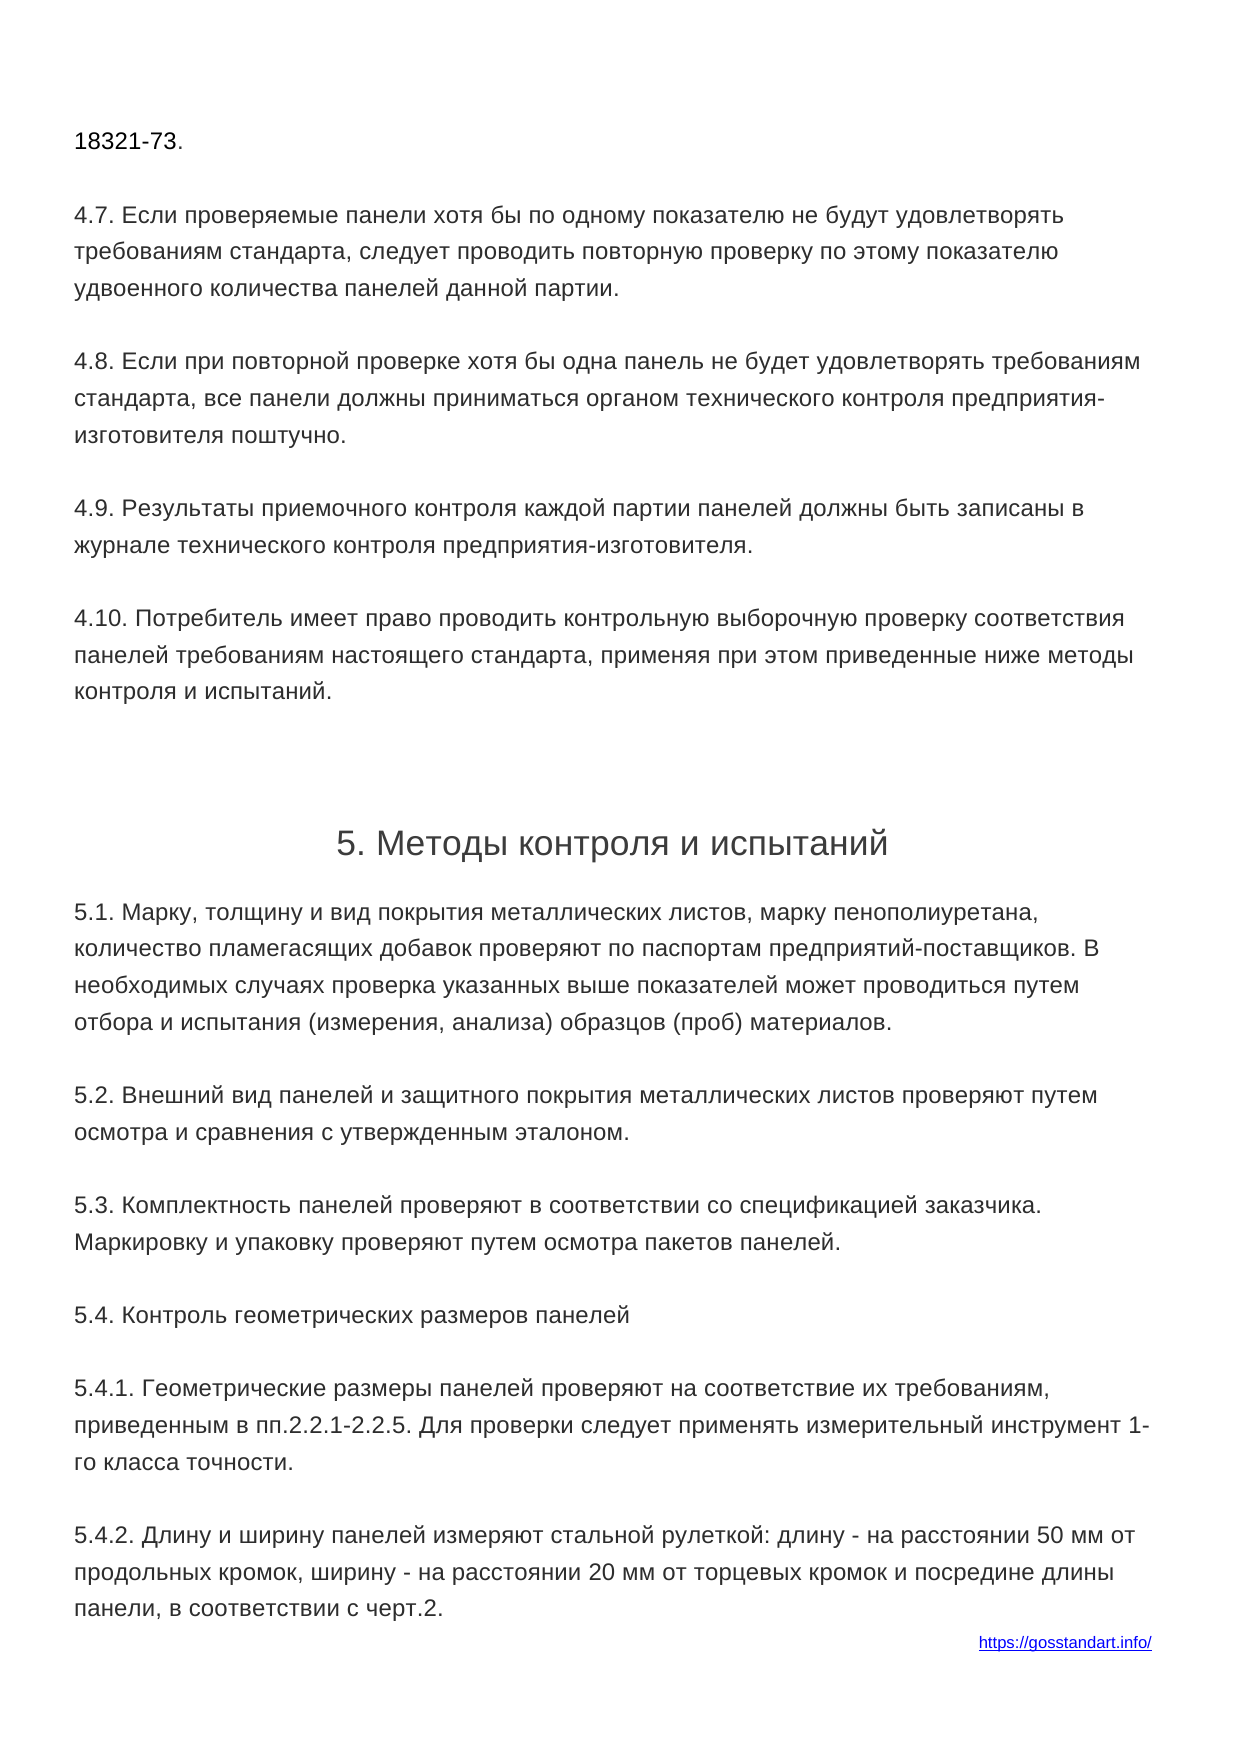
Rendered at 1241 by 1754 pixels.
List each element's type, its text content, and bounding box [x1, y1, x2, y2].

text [74, 118, 1152, 191]
text 5.4. Контроль геометрических размеров панелей [74, 1292, 1152, 1365]
text 4.7. Если проверяемые панели хотя бы по одному показателю не будут удовлетворять требованиям стандарта, следует проводить повторную проверку по этому показателю удвоенного количества панелей данной партии. [74, 191, 1152, 338]
text 5.1. Марку, толщину и вид покрытия металлических листов, марку пенополиуретана, количество пламегасящих добавок проверяют по паспортам предприятий-поставщиков. В необходимых случаях проверка указанных выше показателей может проводиться путем отбора и испытания (измерения, анализа) образцов (проб) материалов. [74, 889, 1152, 1072]
text 4.9. Результаты приемочного контроля каждой партии панелей должны быть записаны в журнале технического контроля предприятия-изготовителя. [74, 485, 1152, 595]
text 5.2. Внешний вид панелей и защитного покрытия металлических листов проверяют путем осмотра и сравнения с утвержденным эталоном. [74, 1072, 1152, 1182]
text 5.3. Комплектность панелей проверяют в соответствии со спецификацией заказчика. Маркировку и упаковку проверяют путем осмотра пакетов панелей. [74, 1182, 1152, 1292]
text 5.4.1. Геометрические размеры панелей проверяют на соответствие их требованиям, приведенным в пп.2.2.1-2.2.5. Для проверки следует применять измерительный инструмент 1-го класса точности. [74, 1365, 1152, 1512]
text 4.10. Потребитель имеет право проводить контрольную выборочную проверку соответствия панелей требованиям настоящего стандарта, применяя при этом приведенные ниже методы контроля и испытаний. [74, 595, 1152, 778]
text 5.4.2. Длину и ширину панелей измеряют стальной рулеткой: длину - на расстоянии 50 мм от продольных кромок, ширину - на расстоянии 20 мм от торцевых кромок и посредине длины панели, в соответствии с черт.2. [74, 1512, 1152, 1622]
subtitle 5. Методы контроля и испытаний [74, 822, 1152, 862]
text 4.8. Если при повторной проверке хотя бы одна панель не будет удовлетворять требованиям стандарта, все панели должны приниматься органом технического контроля предприятия-изготовителя поштучно. [74, 338, 1152, 485]
